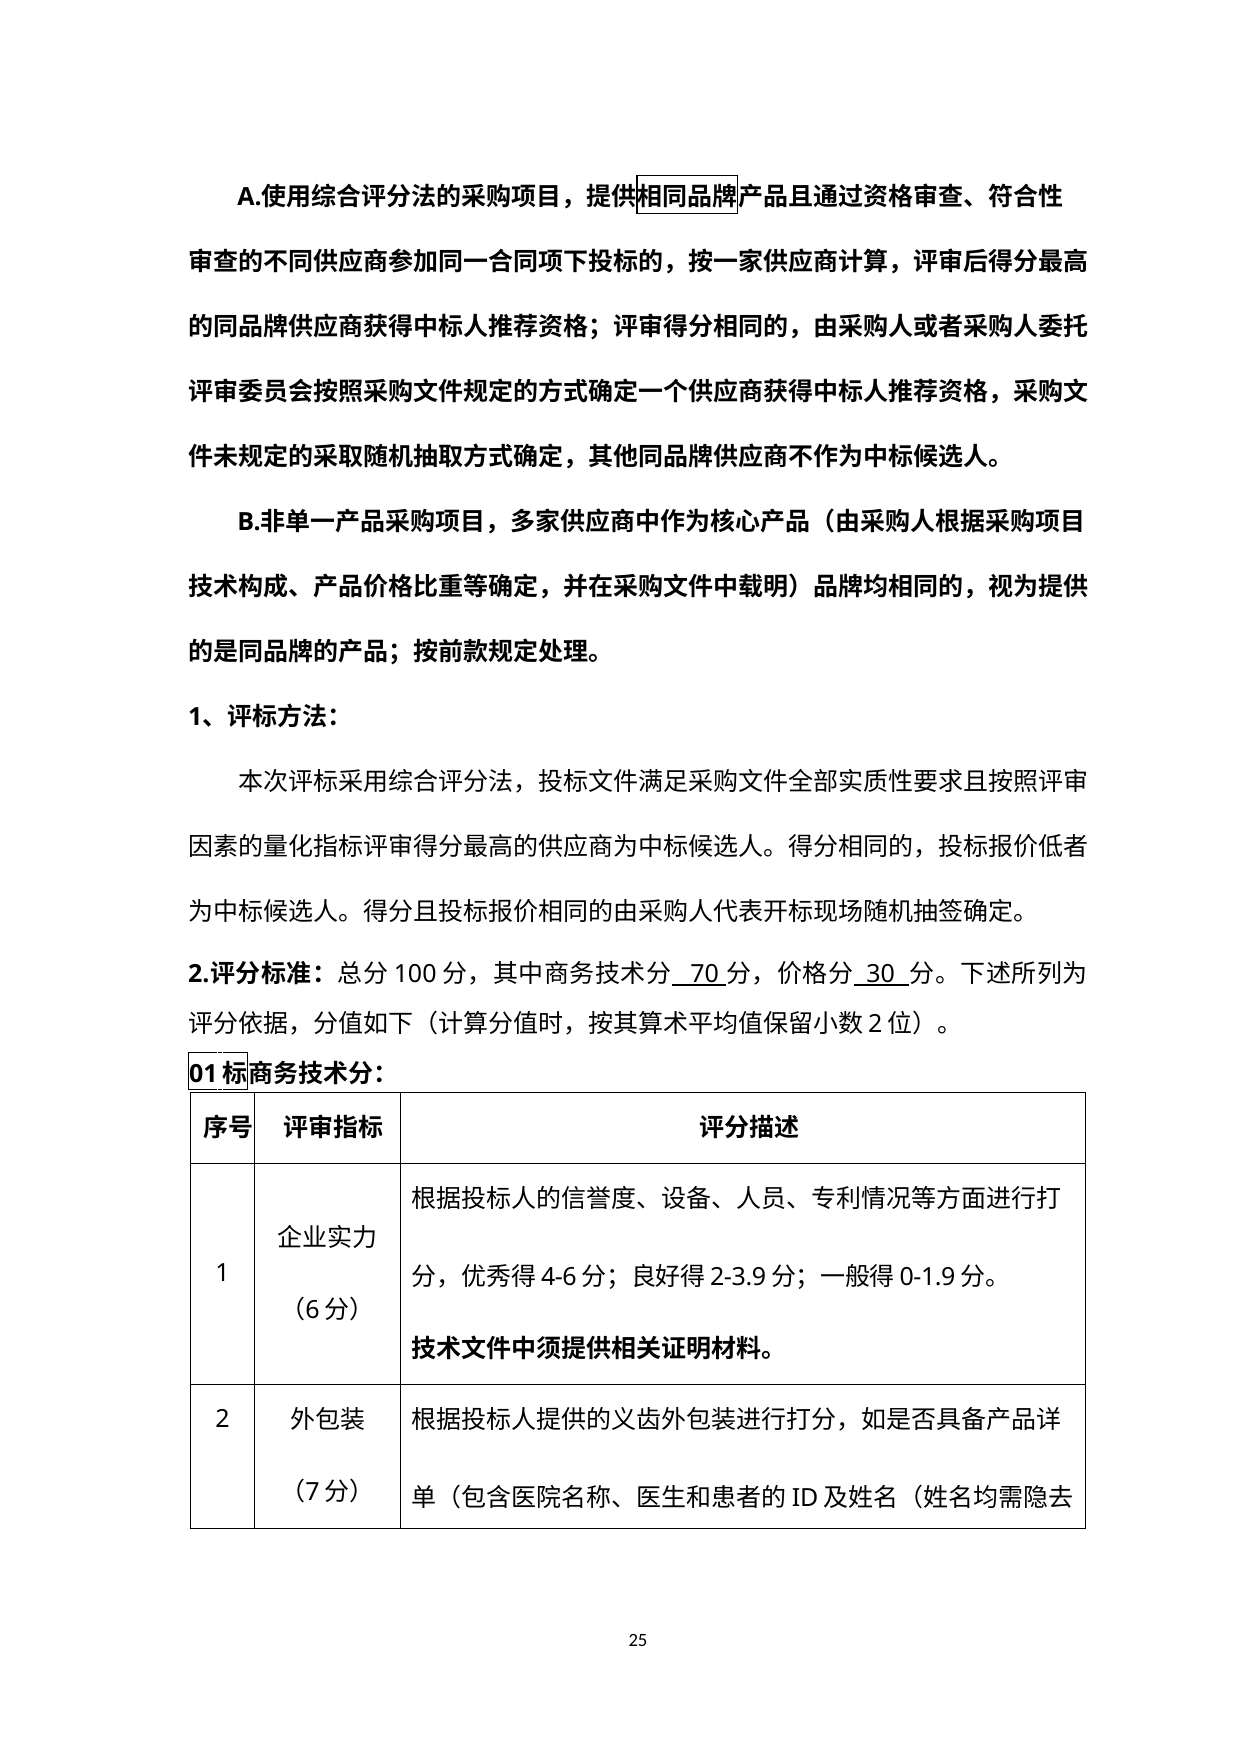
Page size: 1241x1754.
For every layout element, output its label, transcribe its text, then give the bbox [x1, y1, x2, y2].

table_header 评分描述 [401, 1093, 1085, 1163]
text 1、评标方法： [188, 682, 1088, 747]
text 本次评标采用综合评分法，投标文件满足采购文件全部实质性要求且按照评审因素的量化指标评审得分最高的供应商为中标候选人。得分相同的，投标报价低者为中标候选人。得分且投标报价相同的由采购人代表开标现场随机抽签确定。 [188, 747, 1088, 942]
text A.使用综合评分法的采购项目，提供相同品牌产品且通过资格审查、符合性审查的不同供应商参加同一合同项下投标的，按一家供应商计算，评审后得分最高的同品牌供应商获得中标人推荐资格；评审得分相同的，由采购人或者采购人委托评审委员会按照采购文件规定的方式确定一个供应商获得中标人推荐资格，采购文件未规定的采取随机抽取方式确定，其他同品牌供应商不作为中标候选人。 [188, 162, 1088, 487]
table_cell 根据投标人的信誉度、设备、人员、专利情况等方面进行打分，优秀得4-6分；良好得2-3.9分；一般得0-1.9分。 技术文件中须提供相关证明材料。 [401, 1164, 1085, 1384]
table_header 序号 [191, 1093, 254, 1163]
text 2.评分标准：总分100分，其中商务技术分 70 分，价格分 30 分。下述所列为评分依据，分值如下（计算分值时，按其算术平均值保留小数2位）。 [188, 942, 1088, 1042]
table_header 评审指标 [255, 1093, 400, 1163]
table_cell 外包装 （7分） [255, 1385, 400, 1528]
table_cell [401, 1385, 1085, 1528]
table_cell 2 [191, 1385, 254, 1528]
text 01标商务技术分： [188, 1042, 1088, 1092]
text B.非单一产品采购项目，多家供应商中作为核心产品（由采购人根据采购项目技术构成、产品价格比重等确定，并在采购文件中载明）品牌均相同的，视为提供的是同品牌的产品；按前款规定处理。 [188, 487, 1088, 682]
table_cell 1 [191, 1164, 254, 1384]
table_cell 企业实力 （6分） [255, 1164, 400, 1384]
